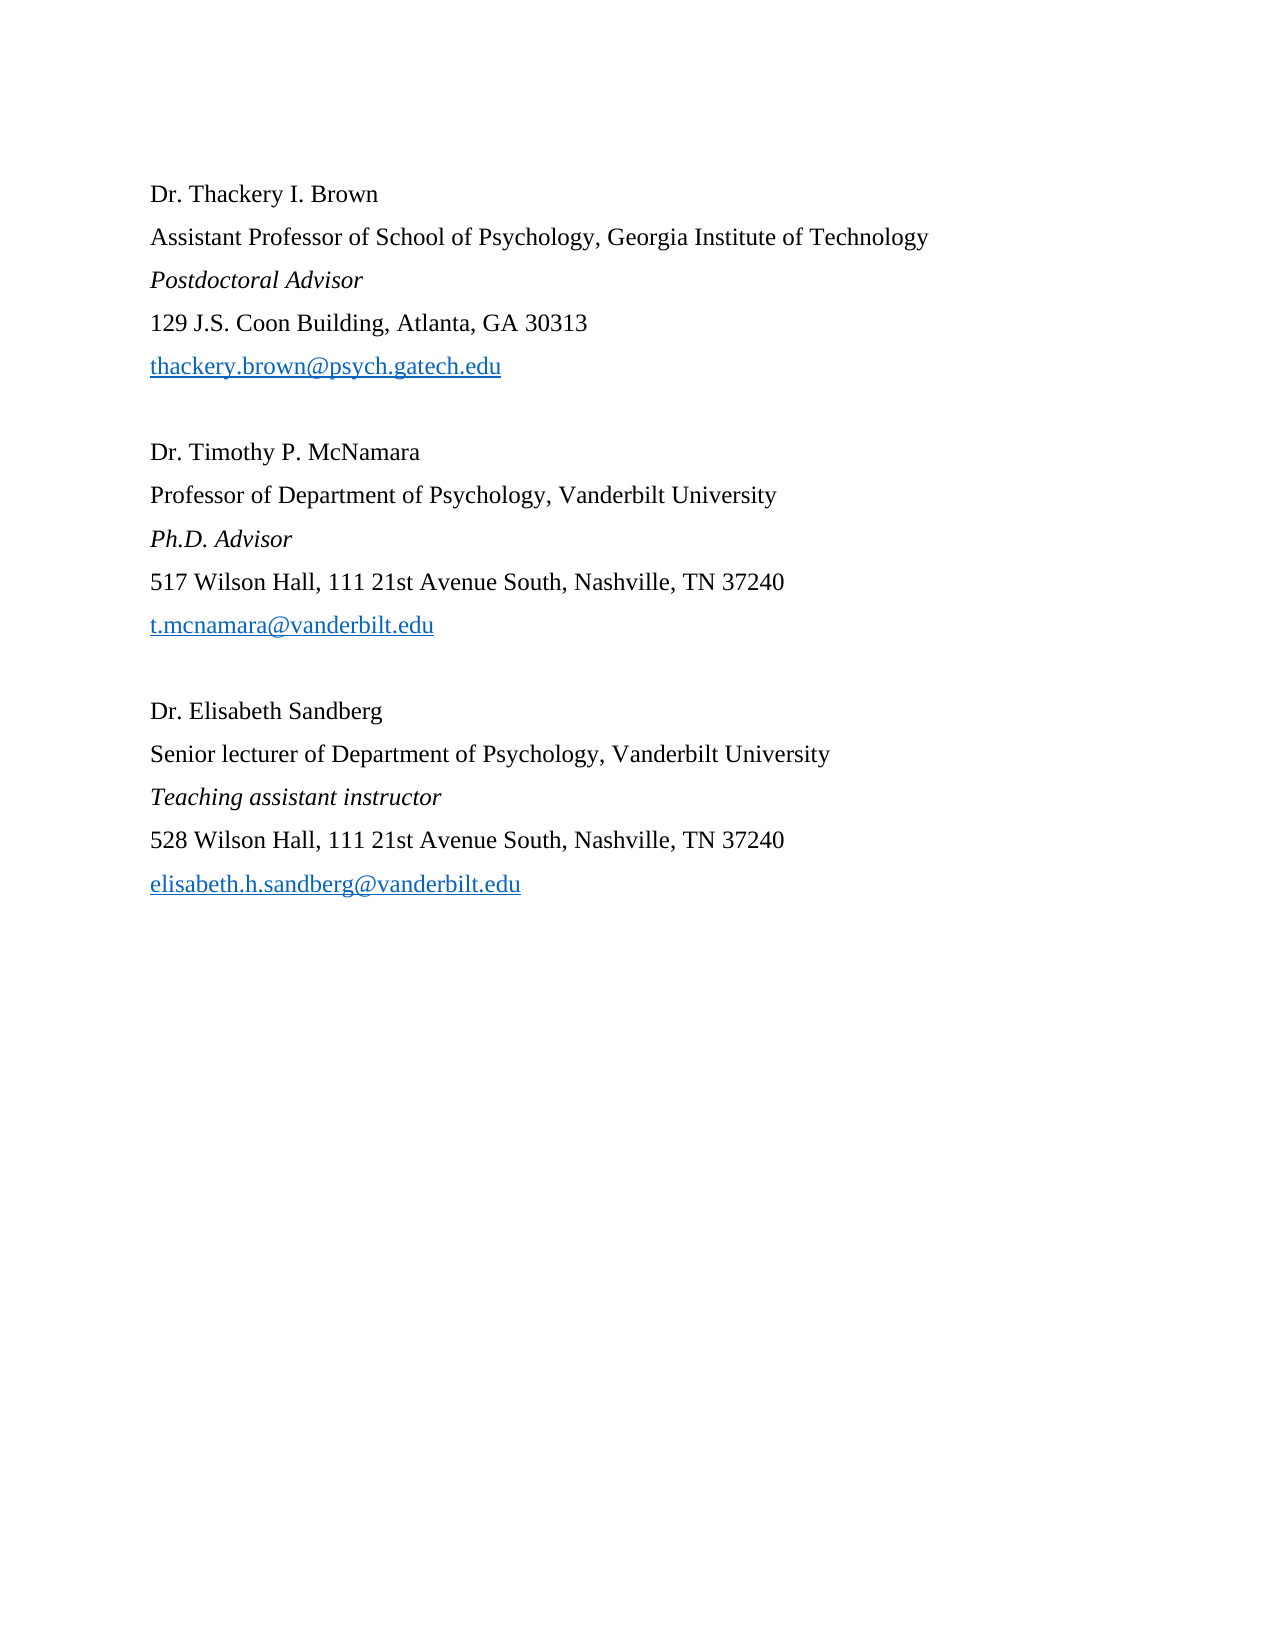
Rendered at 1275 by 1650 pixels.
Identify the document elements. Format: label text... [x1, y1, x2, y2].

text Assistant Professor of School of Psychology, Georgia Institute of Technology [150, 222, 1125, 251]
text Ph.D. Advisor [150, 524, 1125, 552]
text Professor of Department of Psychology, Vanderbilt University [150, 481, 1125, 509]
text 517 Wilson Hall, 111 21st Avenue South, Nashville, TN 37240 [150, 567, 1125, 596]
text elisabeth.h.sandberg@vanderbilt.edu [150, 869, 1125, 897]
text Dr. Elisabeth Sandberg [150, 696, 1125, 725]
text t.mcnamara@vanderbilt.edu [150, 610, 1125, 639]
text Dr. Thackery I. Brown [150, 179, 1125, 207]
text Postdoctoral Advisor [150, 265, 1125, 294]
text Senior lecturer of Department of Psychology, Vanderbilt University [150, 739, 1125, 768]
text 129 J.S. Coon Building, Atlanta, GA 30313 [150, 308, 1125, 337]
text Dr. Timothy P. McNamara [150, 437, 1125, 466]
text 528 Wilson Hall, 111 21st Avenue South, Nashville, TN 37240 [150, 826, 1125, 854]
text Teaching assistant instructor [150, 782, 1125, 811]
text thackery.brown@psych.gatech.edu [150, 351, 1125, 380]
